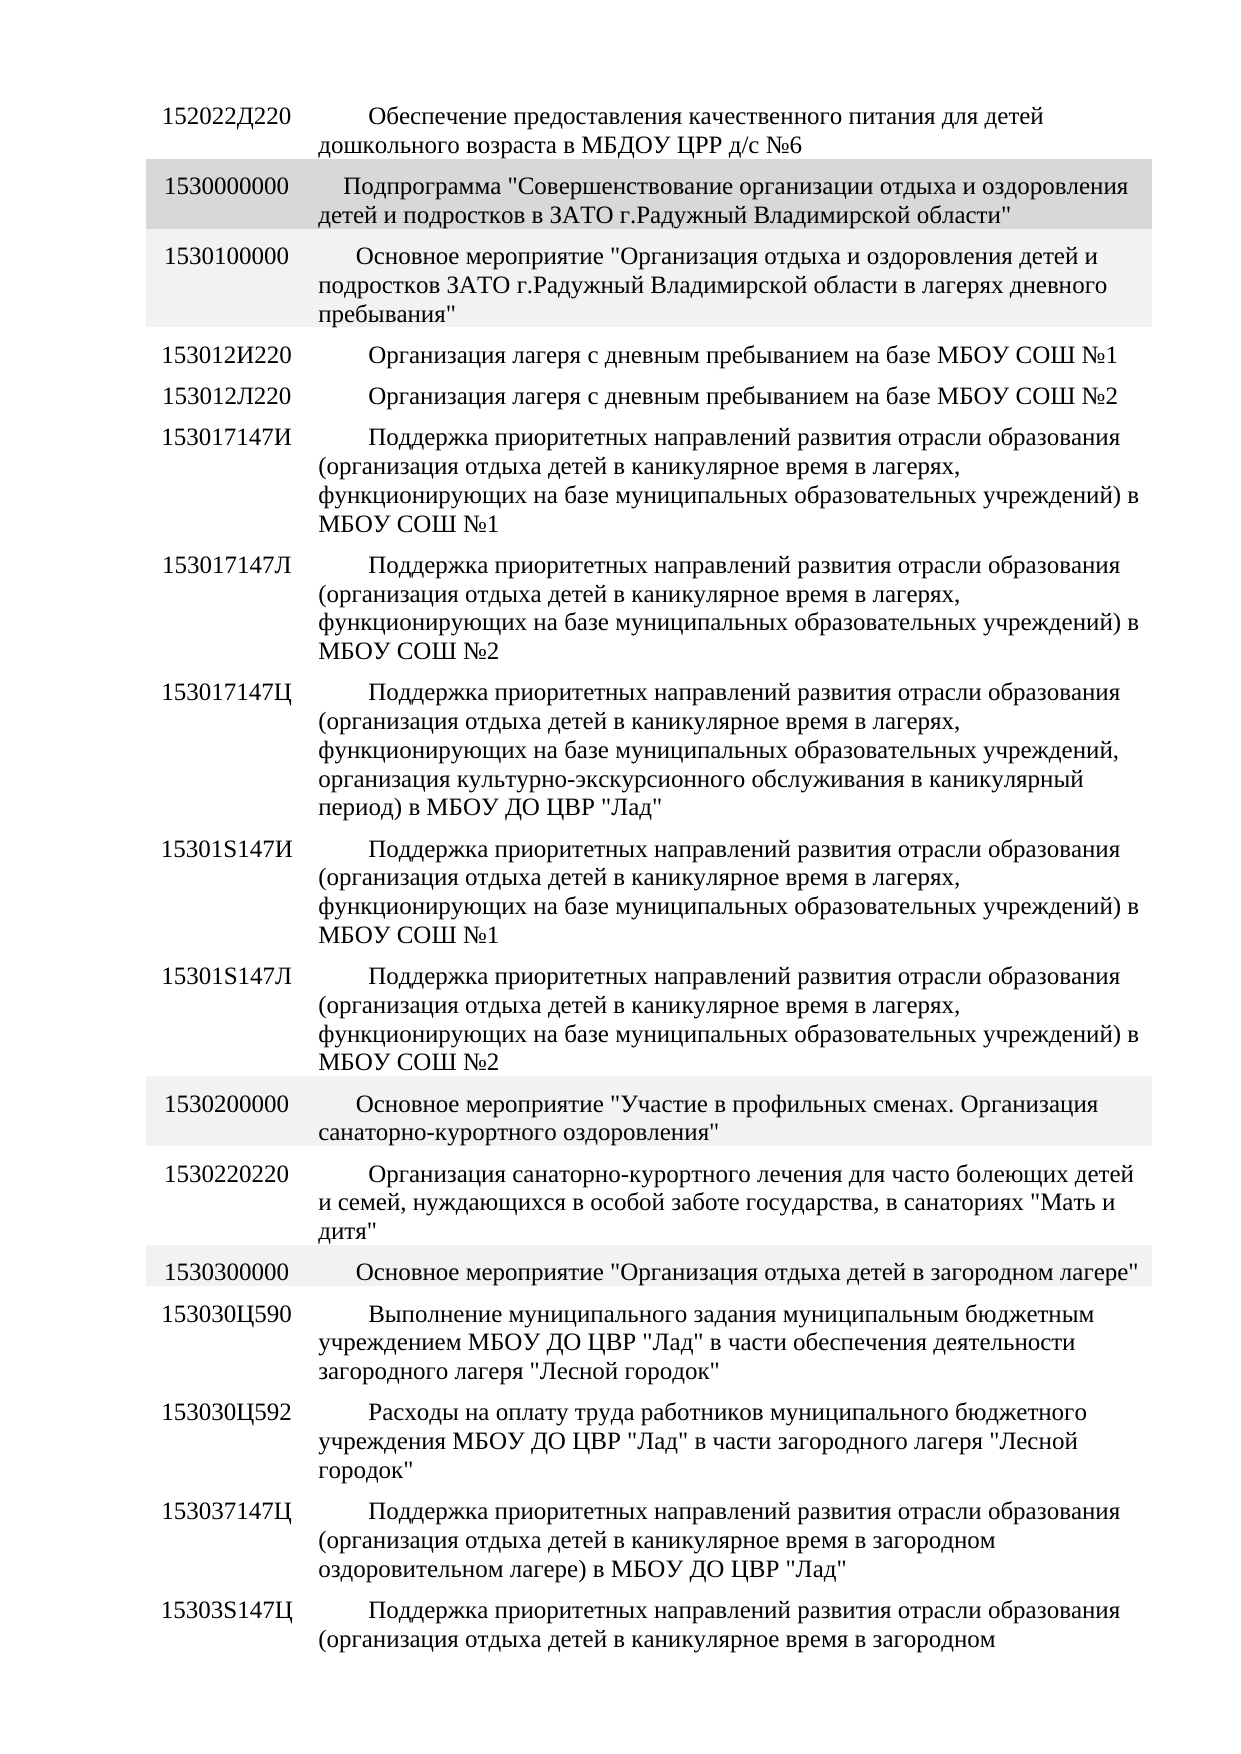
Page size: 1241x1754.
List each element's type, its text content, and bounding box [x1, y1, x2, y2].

table_cell 153030Ц592 [146, 1385, 307, 1484]
table_cell Выполнение муниципального задания муниципальным бюджетным учреждением МБОУ ДО ЦВР "Лад" в части обеспечения деятельности загородного лагеря "Лесной городок" [307, 1286, 1152, 1385]
table_cell 1530200000 [146, 1076, 307, 1146]
table_cell Подпрограмма "Совершенствование организации отдыха и оздоровления детей и подростков в ЗАТО г.Радужный Владимирской области" [307, 159, 1152, 229]
table_cell 153017147Л [146, 538, 307, 665]
table_cell 1530000000 [146, 159, 307, 229]
table_cell Поддержка приоритетных направлений развития отрасли образования (организация отдыха детей в каникулярное время в лагерях, функционирующих на базе муниципальных образовательных учреждений, организация культурно-экскурсионного обслуживания в каникулярный период) в МБОУ ДО ЦВР "Лад" [307, 665, 1152, 821]
table_cell Поддержка приоритетных направлений развития отрасли образования (организация отдыха детей в каникулярное время в лагерях, функционирующих на базе муниципальных образовательных учреждений) в МБОУ СОШ №2 [307, 949, 1152, 1076]
table_cell 15301S147И [146, 821, 307, 949]
table_cell Основное мероприятие "Организация отдыха детей в загородном лагере" [307, 1245, 1152, 1286]
table_cell Обеспечение предоставления качественного питания для детей дошкольного возраста в МБДОУ ЦРР д/с №6 [307, 89, 1152, 159]
table_cell 15303S147Ц [146, 1583, 307, 1652]
table_cell Основное мероприятие "Участие в профильных сменах. Организация санаторно-курортного оздоровления" [307, 1076, 1152, 1146]
table_cell Поддержка приоритетных направлений развития отрасли образования (организация отдыха детей в каникулярное время в лагерях, функционирующих на базе муниципальных образовательных учреждений) в МБОУ СОШ №2 [307, 538, 1152, 665]
table_cell 153017147Ц [146, 665, 307, 821]
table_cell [307, 1583, 1152, 1652]
table_cell Поддержка приоритетных направлений развития отрасли образования (организация отдыха детей в каникулярное время в лагерях, функционирующих на базе муниципальных образовательных учреждений) в МБОУ СОШ №1 [307, 410, 1152, 537]
table_cell 153037147Ц [146, 1484, 307, 1582]
table_cell 1530300000 [146, 1245, 307, 1286]
table_cell 153030Ц590 [146, 1286, 307, 1385]
table_cell Расходы на оплату труда работников муниципального бюджетного учреждения МБОУ ДО ЦВР "Лад" в части загородного лагеря "Лесной городок" [307, 1385, 1152, 1484]
table_cell 15301S147Л [146, 949, 307, 1076]
table_cell 153017147И [146, 410, 307, 537]
table_cell Организация лагеря с дневным пребыванием на базе МБОУ СОШ №2 [307, 369, 1152, 410]
table_cell 1530220220 [146, 1146, 307, 1245]
table_cell 152022Д220 [146, 89, 307, 159]
table_cell 153012И220 [146, 328, 307, 369]
table_cell Основное мероприятие "Организация отдыха и оздоровления детей и подростков ЗАТО г.Радужный Владимирской области в лагерях дневного пребывания" [307, 229, 1152, 327]
table_cell 1530100000 [146, 229, 307, 327]
table_cell Организация санаторно-курортного лечения для часто болеющих детей и семей, нуждающихся в особой заботе государства, в санаториях "Мать и дитя" [307, 1146, 1152, 1245]
table_cell Организация лагеря с дневным пребыванием на базе МБОУ СОШ №1 [307, 328, 1152, 369]
table_cell 153012Л220 [146, 369, 307, 410]
table_cell Поддержка приоритетных направлений развития отрасли образования (организация отдыха детей в каникулярное время в лагерях, функционирующих на базе муниципальных образовательных учреждений) в МБОУ СОШ №1 [307, 821, 1152, 949]
